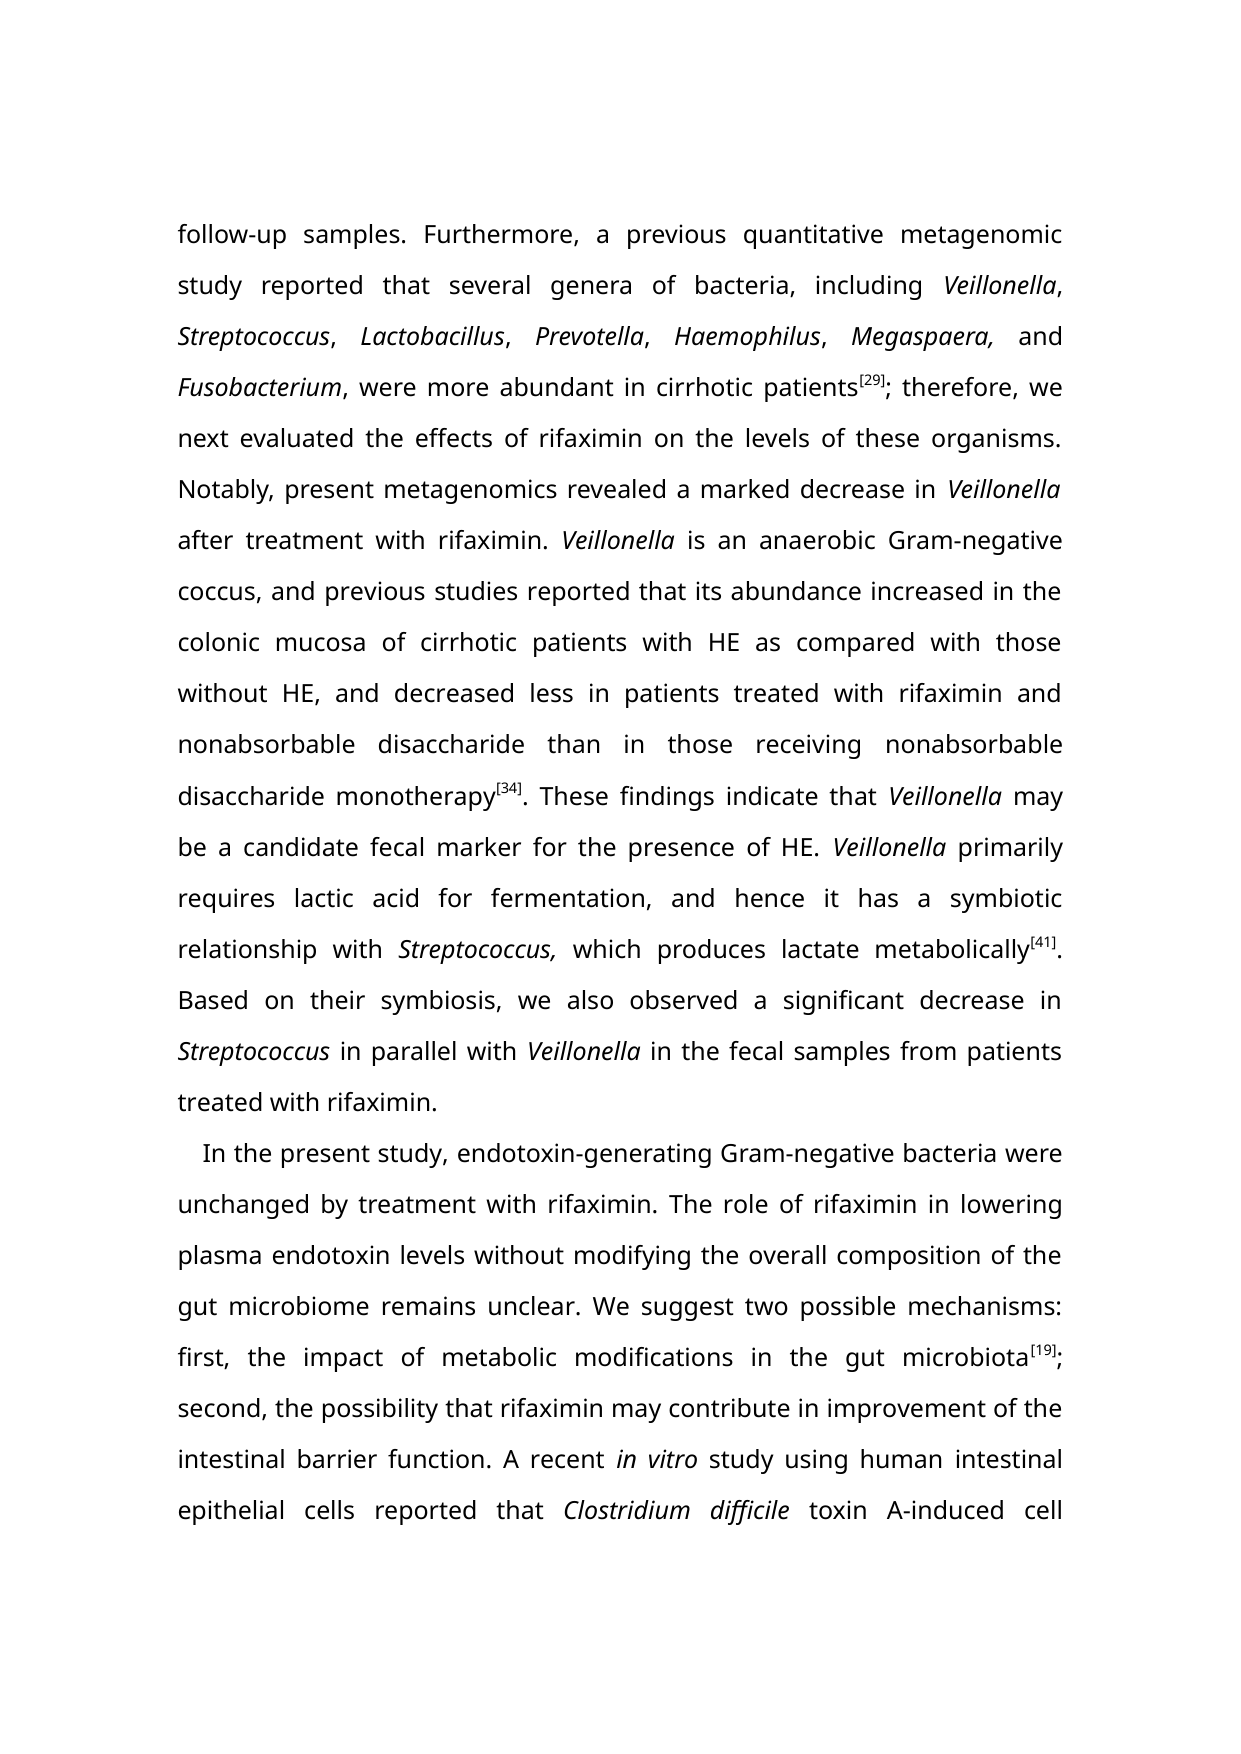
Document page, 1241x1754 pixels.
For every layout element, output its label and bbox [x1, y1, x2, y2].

text [177, 1136, 1063, 1527]
text [177, 217, 1063, 1118]
